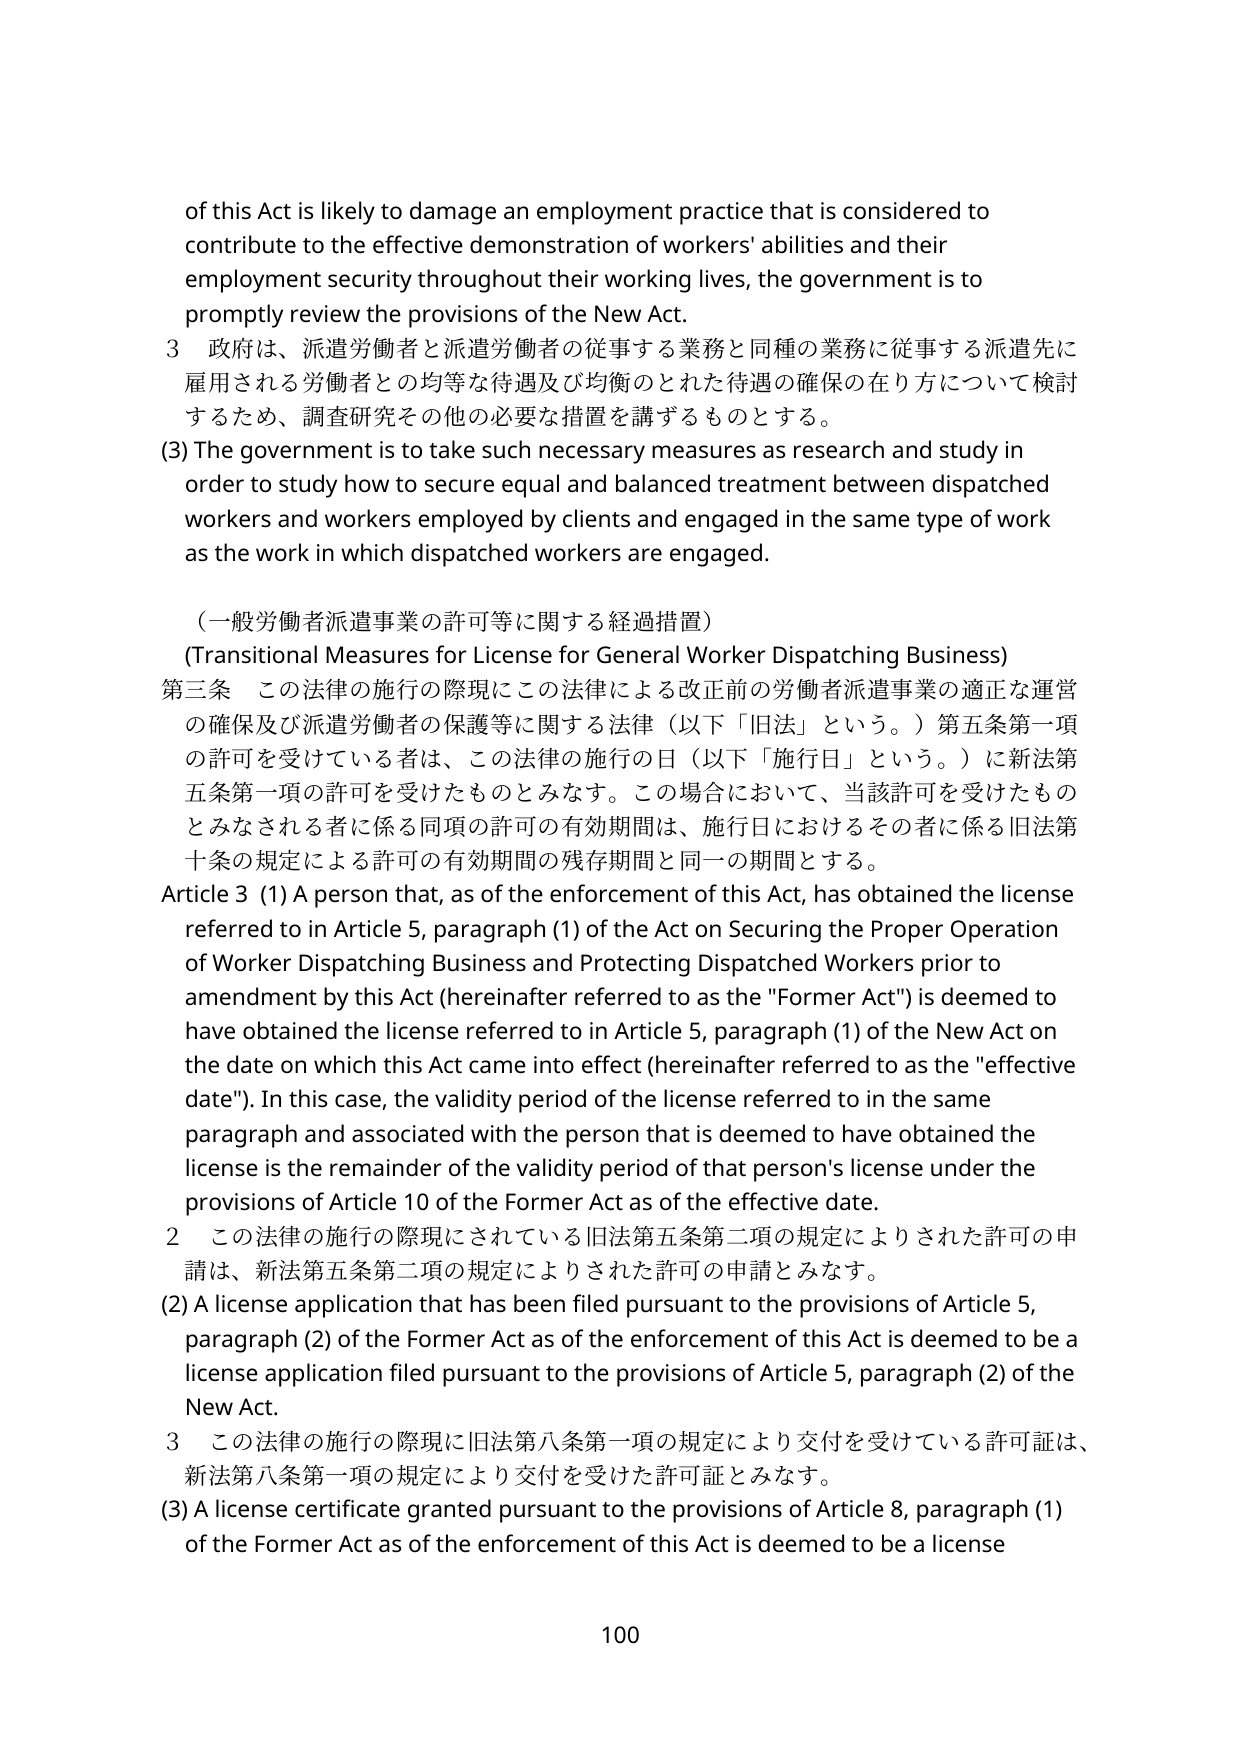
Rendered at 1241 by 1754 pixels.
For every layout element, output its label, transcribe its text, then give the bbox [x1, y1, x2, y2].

text Article 3 (1) A person that, as of the enforcement of this Act, has obtained the license referred to in Article 5, paragraph (1) of the Act on Securing the Proper Operation of Worker Dispatching Business and Protecting Dispatched Workers prior to amendment by this Act (hereinafter referred to as the "Former Act") is deemed to have obtained the license referred to in Article 5, paragraph (1) of the New Act on the date on which this Act came into effect (hereinafter referred to as the "effective date"). In this case, the validity period of the license referred to in the same paragraph and associated with the person that is deemed to have obtained the license is the remainder of the validity period of that person's license under the provisions of Article 10 of the Former Act as of the effective date. [161, 877, 1079, 1219]
text (Transitional Measures for License for General Worker Dispatching Business) [184, 638, 1079, 672]
text ２ この法律の施行の際現にされている旧法第五条第二項の規定によりされた許可の申請は、新法第五条第二項の規定によりされた許可の申請とみなす。 [161, 1219, 1079, 1287]
text (2) A license application that has been filed pursuant to the provisions of Article 5, paragraph (2) of the Former Act as of the enforcement of this Act is deemed to be a license application filed pursuant to the provisions of Article 5, paragraph (2) of the New Act. [161, 1287, 1079, 1424]
text （一般労働者派遣事業の許可等に関する経過措置） [184, 604, 1079, 638]
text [161, 1492, 1079, 1560]
text ３ 政府は、派遣労働者と派遣労働者の従事する業務と同種の業務に従事する派遣先に雇用される労働者との均等な待遇及び均衡のとれた待遇の確保の在り方について検討するため、調査研究その他の必要な措置を講ずるものとする。 [161, 330, 1079, 433]
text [161, 194, 1079, 330]
text (3) The government is to take such necessary measures as research and study in order to study how to secure equal and balanced treatment between dispatched workers and workers employed by clients and engaged in the same type of work as the work in which dispatched workers are engaged. [161, 433, 1079, 569]
text ３ この法律の施行の際現に旧法第八条第一項の規定により交付を受けている許可証は、新法第八条第一項の規定により交付を受けた許可証とみなす。 [161, 1424, 1079, 1492]
text 第三条 この法律の施行の際現にこの法律による改正前の労働者派遣事業の適正な運営の確保及び派遣労働者の保護等に関する法律（以下「旧法」という。）第五条第一項の許可を受けている者は、この法律の施行の日（以下「施行日」という。）に新法第五条第一項の許可を受けたものとみなす。この場合において、当該許可を受けたものとみなされる者に係る同項の許可の有効期間は、施行日におけるその者に係る旧法第十条の規定による許可の有効期間の残存期間と同一の期間とする。 [161, 672, 1079, 877]
